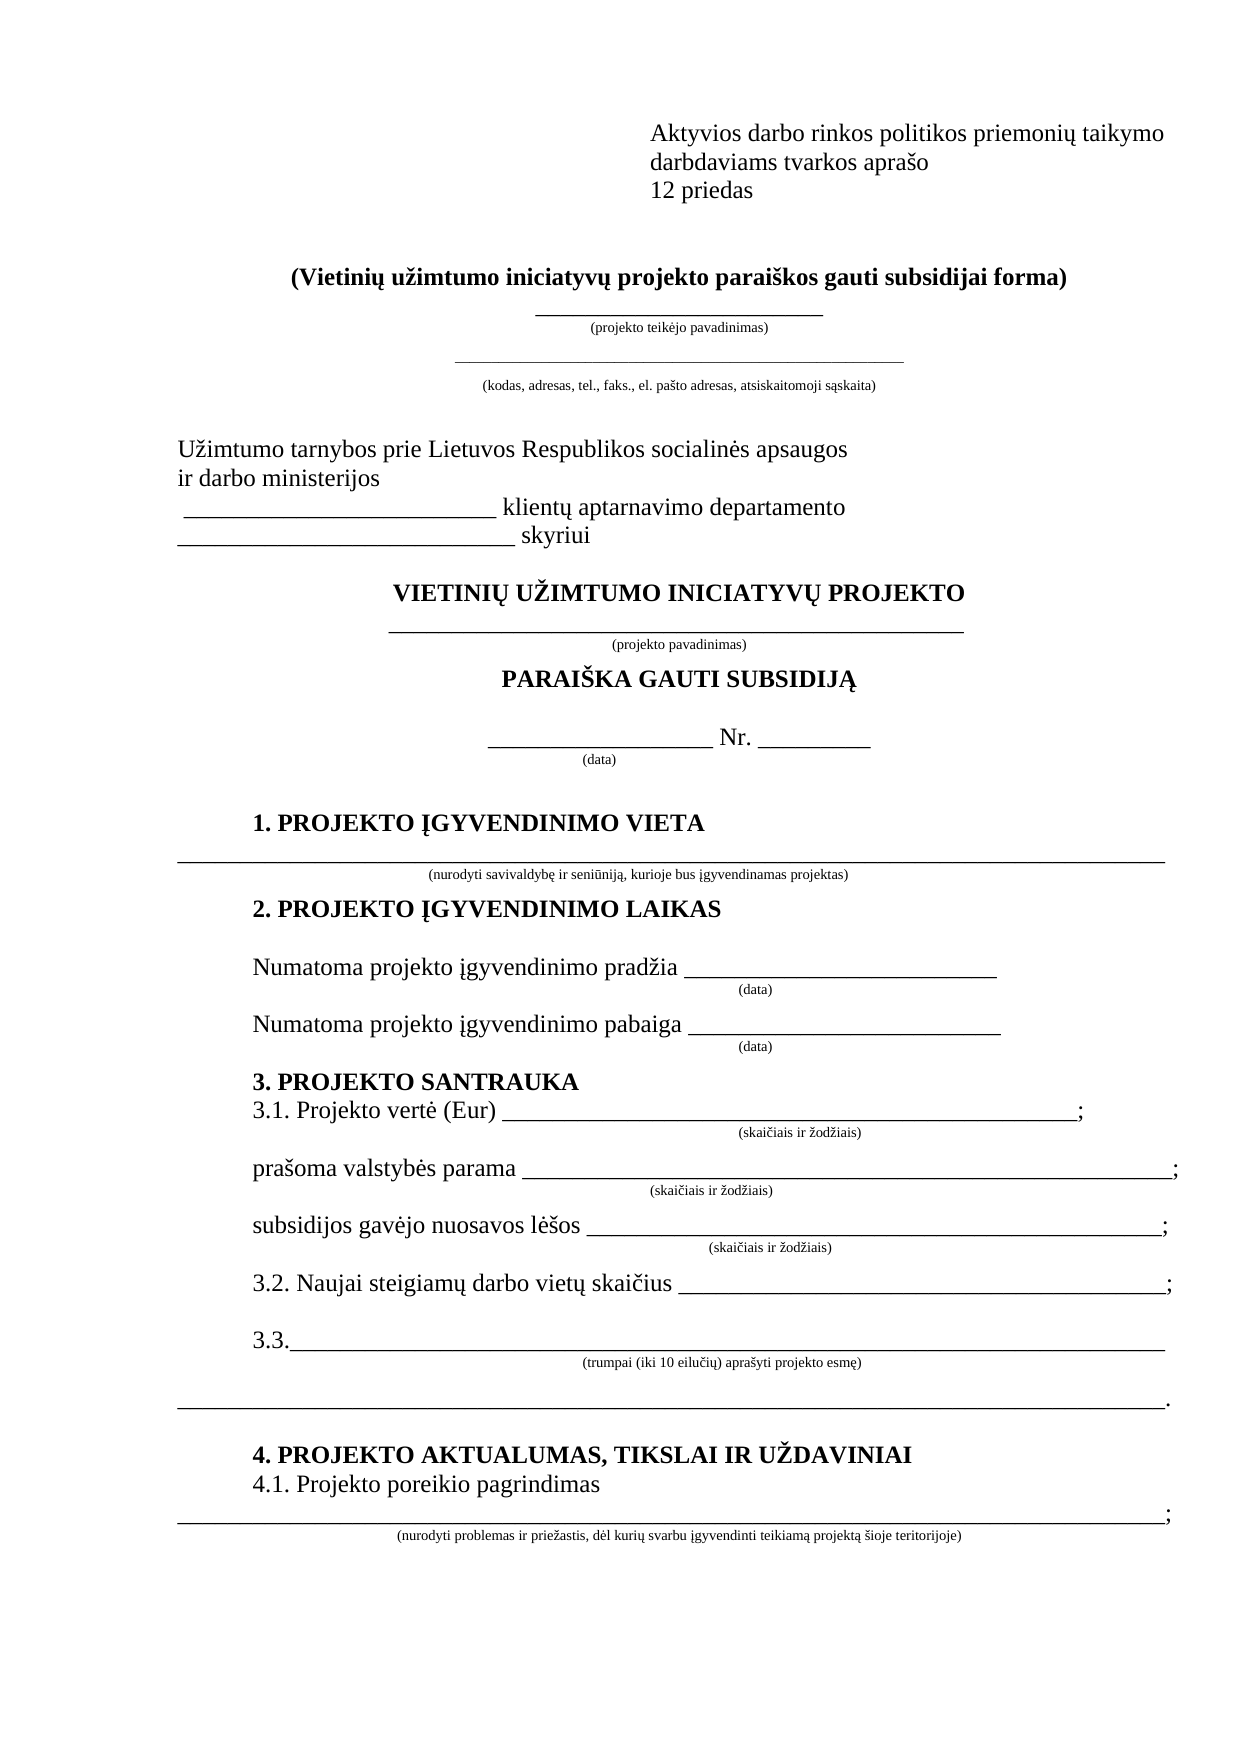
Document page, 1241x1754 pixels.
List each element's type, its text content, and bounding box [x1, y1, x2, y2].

text _______________________________________________________________________________. [177, 1383, 1181, 1412]
text (skaičiais ir žodžiais) [177, 1239, 1181, 1268]
text Aktyvios darbo rinkos politikos priemonių taikymo [650, 118, 1181, 147]
text 3.3.______________________________________________________________________ [177, 1326, 1181, 1354]
text Numatoma projekto įgyvendinimo pabaiga _________________________ [177, 1009, 1181, 1038]
text 4.1. Projekto poreikio pagrindimas [177, 1469, 1181, 1498]
text (Vietinių užimtumo iniciatyvų projekto paraiškos gauti subsidijai forma) [177, 262, 1181, 291]
text VIETINIŲ UŽIMTUMO INICIATYVŲ PROJEKTO [177, 578, 1181, 607]
text (data) [177, 1038, 1181, 1067]
text 2. PROJEKTO ĮGYVENDINIMO LAIKAS [177, 894, 1181, 923]
text _______________________________________________________________________________; [177, 1498, 1181, 1527]
text PARAIŠKA GAUTI SUBSIDIJĄ [177, 664, 1181, 693]
text 4. PROJEKTO AKTUALUMAS, TIKSLAI IR UŽDAVINIAI [252, 1441, 1181, 1469]
text darbdaviams tvarkos aprašo [650, 147, 1181, 176]
text (kodas, adresas, tel., faks., el. pašto adresas, atsiskaitomoji sąskaita) [177, 377, 1181, 406]
text (skaičiais ir žodžiais) [177, 1182, 1181, 1211]
text (projekto pavadinimas) [177, 636, 1181, 664]
text (nurodyti savivaldybę ir seniūniją, kurioje bus įgyvendinamas projektas) [177, 866, 1181, 894]
text prašoma valstybės parama ____________________________________________________; [177, 1153, 1181, 1182]
text 3.2. Naujai steigiamų darbo vietų skaičius _______________________________________; [177, 1268, 1181, 1297]
text _________________________ klientų aptarnavimo departamento [177, 492, 1181, 521]
text Numatoma projekto įgyvendinimo pradžia _________________________ [177, 952, 1181, 981]
text ______________________________________________ [177, 607, 1181, 636]
text __________________ Nr. _________ [177, 722, 1181, 751]
text ______________________________________________________________ [177, 348, 1181, 377]
text 3.1. Projekto vertė (Eur) ______________________________________________; [177, 1096, 1181, 1124]
text 12 priedas [575, 176, 1181, 204]
text (skaičiais ir žodžiais) [177, 1124, 1181, 1153]
text subsidijos gavėjo nuosavos lėšos ______________________________________________; [177, 1211, 1181, 1239]
text (data) [447, 751, 1181, 779]
text (trumpai (iki 10 eilučių) aprašyti projekto esmę) [447, 1354, 1181, 1383]
text Užimtumo tarnybos prie Lietuvos Respublikos socialinės apsaugos [177, 434, 1181, 463]
text (data) [177, 981, 1181, 1009]
text _______________________ [177, 291, 1181, 319]
text 3. PROJEKTO SANTRAUKA [177, 1067, 1181, 1096]
text _______________________________________________________________________________ [177, 837, 1181, 866]
text ___________________________ skyriui [177, 521, 1181, 549]
text 1. PROJEKTO ĮGYVENDINIMO VIETA [252, 808, 1181, 837]
text ir darbo ministerijos [177, 463, 1181, 492]
text (nurodyti problemas ir priežastis, dėl kurių svarbu įgyvendinti teikiamą projektą šioje teritorijoje) [177, 1527, 1181, 1556]
text (projekto teikėjo pavadinimas) [177, 319, 1181, 348]
